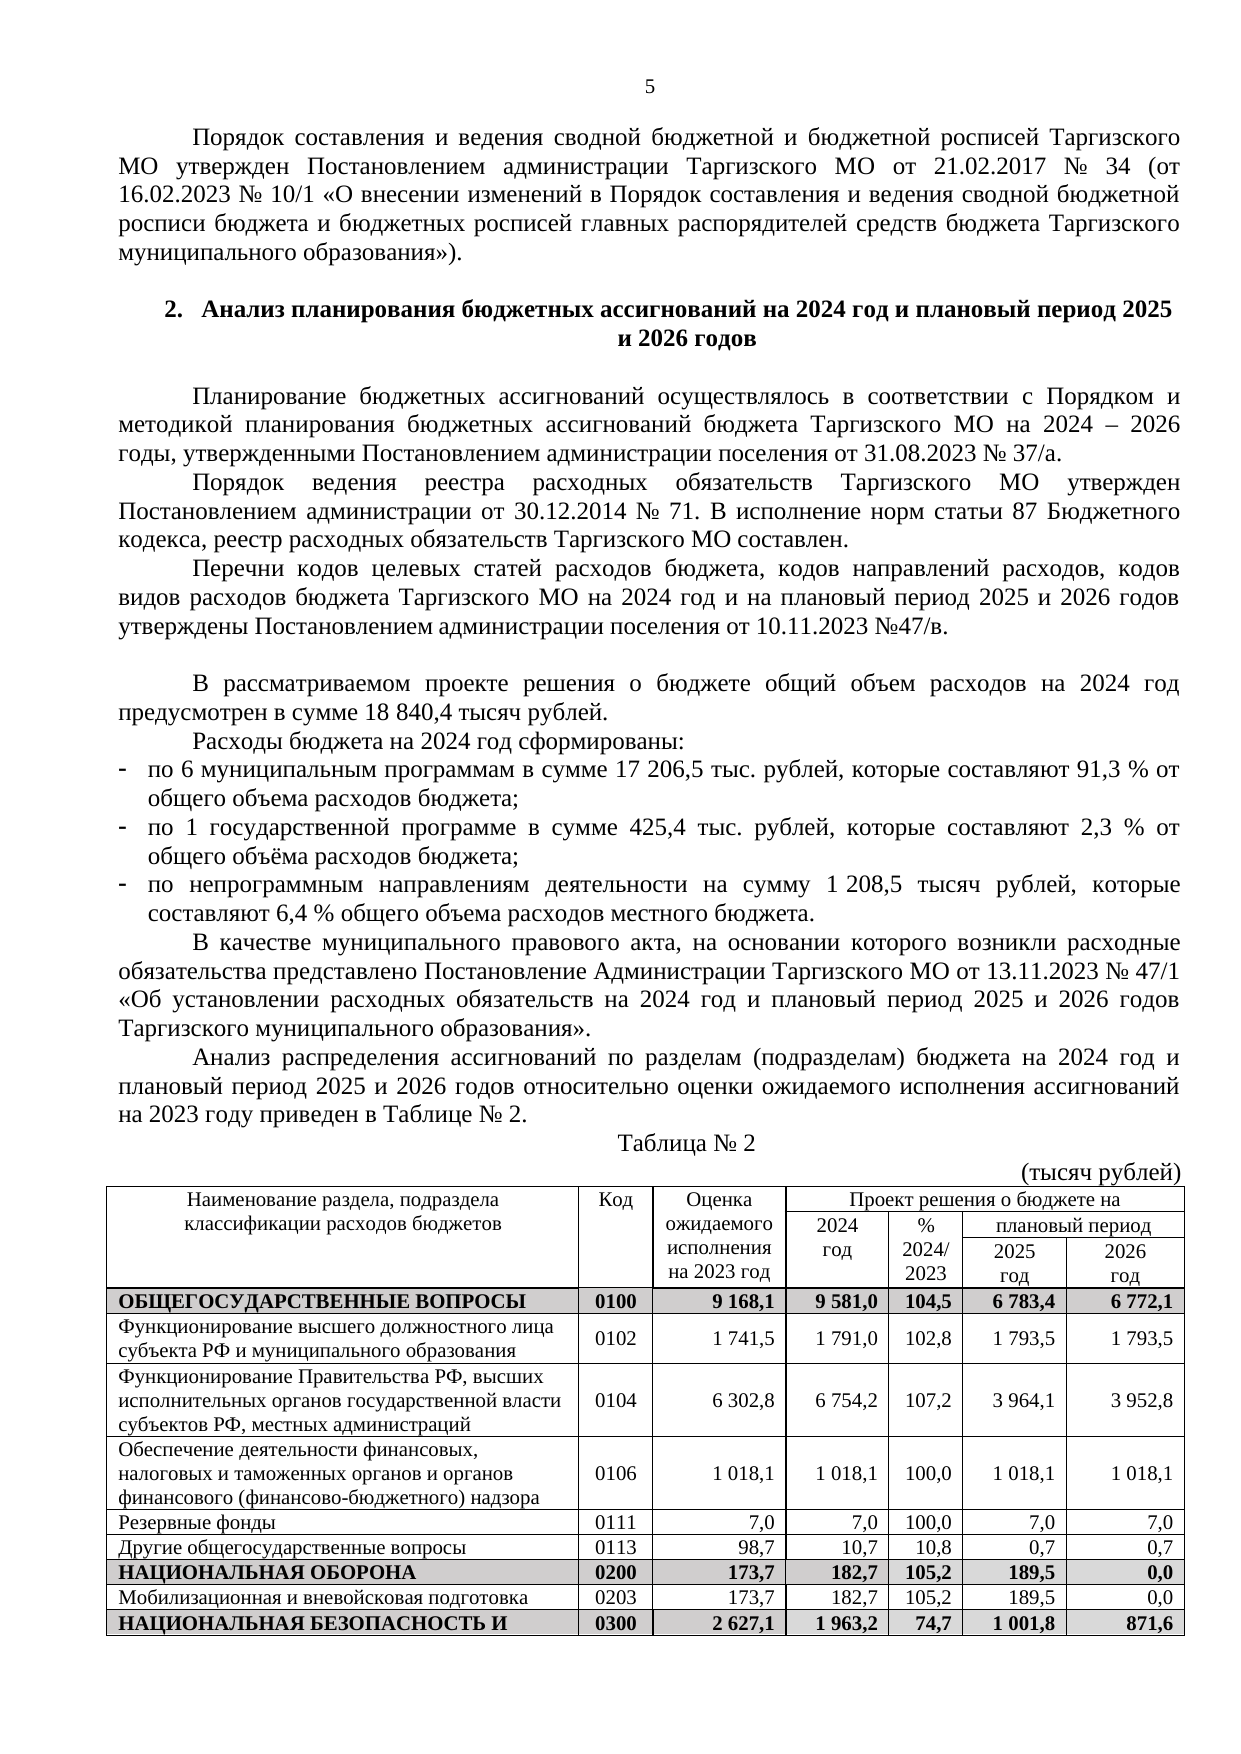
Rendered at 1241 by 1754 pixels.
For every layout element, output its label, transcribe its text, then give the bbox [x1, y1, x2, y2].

table_cell 98,7 [653, 1535, 785, 1559]
table_cell 105,2 [889, 1560, 962, 1584]
table_cell 189,5 [963, 1560, 1066, 1584]
table_cell 173,7 [653, 1585, 785, 1609]
table_cell 0100 [579, 1288, 652, 1313]
table_cell 6 754,2 [787, 1364, 888, 1436]
table_cell Резервные фонды [107, 1510, 578, 1534]
table_cell 7,0 [653, 1510, 785, 1534]
table_cell плановый период [963, 1212, 1184, 1237]
table_cell 1 018,1 [787, 1437, 888, 1509]
table_header Проект решения о бюджете на [787, 1187, 1184, 1211]
text Расходы бюджета на 2024 год сформированы: [118, 726, 1181, 754]
text В рассматриваемом проекте решения о бюджете общий объем расходов на 2024 год предусмотрен в сумме 18 840,4 тысяч рублей. [118, 668, 1181, 726]
table_cell 2025 год [963, 1238, 1066, 1287]
table_cell 102,8 [889, 1314, 962, 1362]
table_cell 189,5 [963, 1585, 1066, 1609]
table_cell 0106 [579, 1437, 652, 1509]
table_cell 871,6 [1067, 1610, 1184, 1634]
table_cell 7,0 [787, 1510, 888, 1534]
table_cell Функционирование Правительства РФ, высших исполнительных органов государственной власти субъектов РФ, местных администраций [107, 1364, 578, 1436]
table_cell 1 741,5 [653, 1314, 785, 1362]
table_cell 2024 год [787, 1212, 888, 1287]
table_header Код [579, 1187, 652, 1287]
text Перечни кодов целевых статей расходов бюджета, кодов направлений расходов, кодов видов расходов бюджета Таргизского МО на 2024 год и на плановый период 2025 и 2026 годов утверждены Постановлением администрации поселения от 10.11.2023 №47/в. [118, 553, 1181, 639]
table_cell 10,7 [787, 1535, 888, 1559]
table_cell % 2024/ 2023 [889, 1212, 962, 1287]
table_cell 182,7 [786, 1560, 888, 1584]
table_header Наименование раздела, подраздела классификации расходов бюджетов [107, 1187, 578, 1287]
table_cell 173,7 [653, 1560, 785, 1584]
table_cell Функционирование высшего должностного лица субъекта РФ и муниципального образования [107, 1314, 578, 1362]
table_cell 104,5 [889, 1289, 962, 1313]
table_cell 105,2 [889, 1585, 962, 1609]
table_cell 1 018,1 [653, 1437, 785, 1509]
text Таблица № 2 [118, 1128, 1181, 1157]
table_cell 0113 [579, 1535, 652, 1559]
table_cell 3 964,1 [963, 1364, 1066, 1436]
table_cell 1 001,8 [963, 1610, 1066, 1634]
table_cell 0203 [579, 1585, 652, 1609]
table_cell 1 018,1 [1067, 1437, 1184, 1509]
list по 6 муниципальным программам в сумме 17 206,5 тыс. рублей, которые составляют 91,3 % от общего объема расходов бюджета; [118, 754, 1181, 812]
table_cell 100,0 [889, 1437, 962, 1509]
table_cell Мобилизационная и вневойсковая подготовка [107, 1585, 578, 1609]
table_cell 1 018,1 [963, 1437, 1066, 1509]
table_cell 7,0 [1067, 1510, 1184, 1534]
table_cell 7,0 [963, 1510, 1066, 1534]
table_cell ОБЩЕГОСУДАРСТВЕННЫЕ ВОПРОСЫ [107, 1289, 578, 1313]
text Порядок составления и ведения сводной бюджетной и бюджетной росписей Таргизского МО утвержден Постановлением администрации Таргизского МО от 21.02.2017 № 34 (от 16.02.2023 № 10/1 «О внесении изменений в Порядок составления и ведения сводной бюджетной росписи бюджета и бюджетных росписей главных распорядителей средств бюджета Таргизского муниципального образования»). [118, 122, 1181, 266]
table_cell 10,8 [889, 1535, 962, 1559]
table_cell 0200 [579, 1560, 652, 1584]
table_cell 0,0 [1067, 1585, 1184, 1609]
list по 1 государственной программе в сумме 425,4 тыс. рублей, которые составляют 2,3 % от общего объёма расходов бюджета; [118, 812, 1181, 869]
table_header Оценка ожидаемого исполнения на 2023 год [654, 1187, 785, 1287]
table_cell 6 783,4 [963, 1289, 1066, 1313]
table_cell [107, 1610, 578, 1634]
table_cell 9 168,1 [653, 1289, 785, 1313]
table_cell 1 793,5 [1067, 1314, 1184, 1362]
text Порядок ведения реестра расходных обязательств Таргизского МО утвержден Постановлением администрации от 30.12.2014 № 71. В исполнение норм статьи 87 Бюджетного кодекса, реестр расходных обязательств Таргизского МО составлен. [118, 467, 1181, 553]
table_cell 6 772,1 [1067, 1289, 1184, 1313]
text (тысяч рублей) [118, 1157, 1181, 1186]
table_cell 1 963,2 [787, 1610, 888, 1634]
table_cell 6 302,8 [653, 1364, 785, 1436]
table_cell 100,0 [889, 1510, 962, 1534]
list Анализ планирования бюджетных ассигнований на 2024 год и плановый период 2025 и 2026 годов [155, 294, 1181, 352]
table_cell 0300 [579, 1610, 652, 1634]
table_cell Другие общегосударственные вопросы [107, 1535, 578, 1559]
table_cell НАЦИОНАЛЬНАЯ ОБОРОНА [107, 1560, 578, 1584]
table_cell 0104 [579, 1364, 652, 1436]
table_cell 0102 [579, 1314, 652, 1362]
text Планирование бюджетных ассигнований осуществлялось в соответствии с Порядком и методикой планирования бюджетных ассигнований бюджета Таргизского МО на 2024 – 2026 годы, утвержденными Постановлением администрации поселения от 31.08.2023 № 37/а. [118, 381, 1181, 467]
table_cell 0,0 [1067, 1560, 1184, 1584]
list по непрограммным направлениям деятельности на сумму 1 208,5 тысяч рублей, которые составляют 6,4 % общего объема расходов местного бюджета. [118, 869, 1181, 927]
table_cell 74,7 [889, 1610, 962, 1634]
table_cell 0111 [579, 1510, 652, 1534]
table_cell 9 581,0 [787, 1289, 888, 1313]
table_cell 2026 год [1067, 1238, 1184, 1287]
table_cell 0,7 [1067, 1535, 1184, 1559]
table_cell 182,7 [787, 1585, 888, 1609]
table_cell 2 627,1 [654, 1610, 785, 1634]
table_cell 1 793,5 [963, 1314, 1066, 1362]
text Анализ распределения ассигнований по разделам (подразделам) бюджета на 2024 год и плановый период 2025 и 2026 годов относительно оценки ожидаемого исполнения ассигнований на 2023 году приведен в Таблице № 2. [118, 1042, 1181, 1128]
table_cell 1 791,0 [787, 1314, 888, 1362]
table_cell 107,2 [889, 1364, 962, 1436]
table_cell Обеспечение деятельности финансовых, налоговых и таможенных органов и органов финансового (финансово-бюджетного) надзора [107, 1437, 578, 1509]
table_cell 0,7 [963, 1535, 1066, 1559]
text В качестве муниципального правового акта, на основании которого возникли расходные обязательства представлено Постановление Администрации Таргизского МО от 13.11.2023 № 47/1 «Об установлении расходных обязательств на 2024 год и плановый период 2025 и 2026 годов Таргизского муниципального образования». [118, 927, 1181, 1042]
table_cell 3 952,8 [1067, 1364, 1184, 1436]
